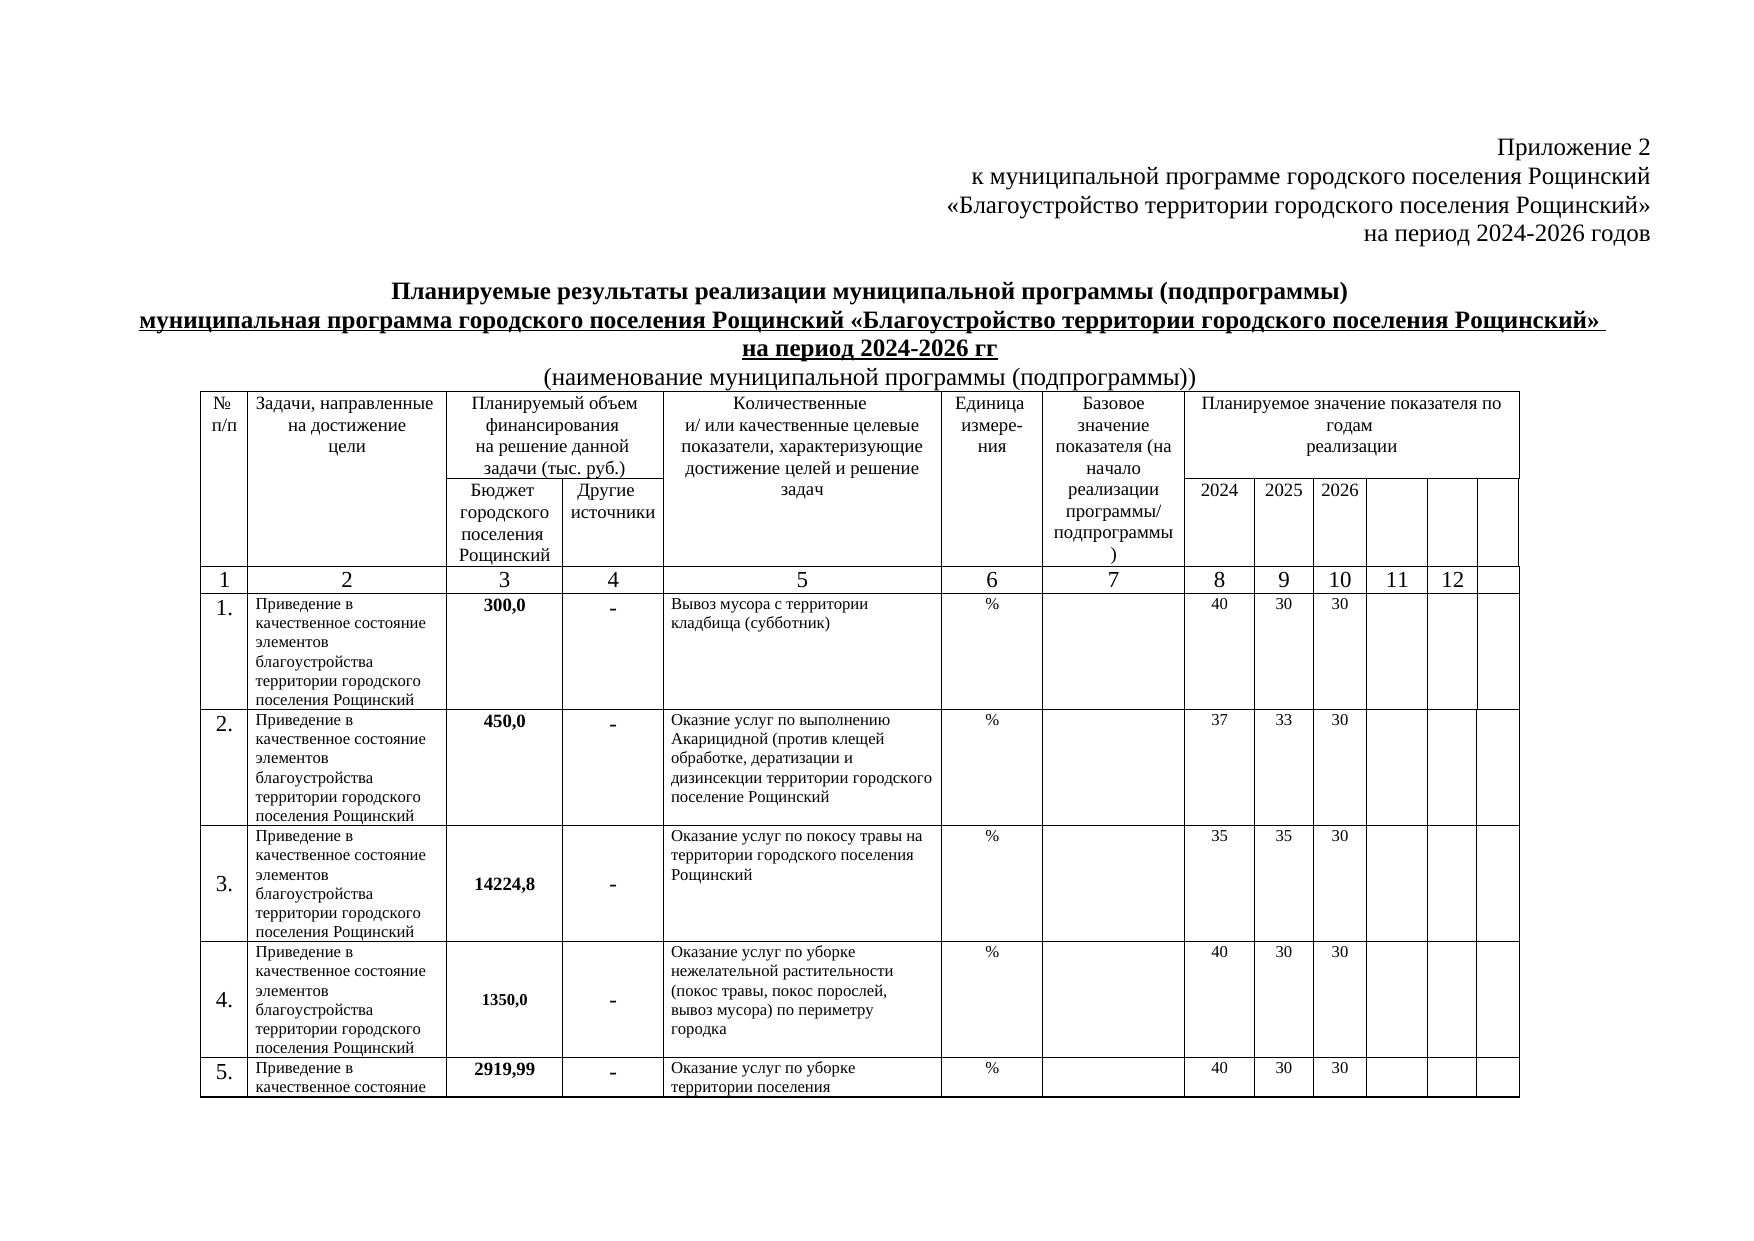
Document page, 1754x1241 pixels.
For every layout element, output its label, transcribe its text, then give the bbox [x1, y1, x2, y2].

text Приложение 2 [89, 132, 1651, 161]
table_header [1255, 594, 1313, 709]
table_header [1255, 567, 1313, 593]
table_header [1043, 942, 1184, 1057]
text на период 2024-2026 гг [89, 333, 1651, 362]
table_header [563, 826, 663, 941]
table_header [1477, 710, 1519, 825]
table_header [1185, 392, 1519, 478]
table_header [248, 710, 446, 825]
table_header [1043, 567, 1184, 593]
table_header [201, 392, 247, 566]
text «Благоустройство территории городского поселения Рощинский» [89, 190, 1651, 218]
table_header [1478, 594, 1519, 709]
table_header [248, 826, 446, 941]
table_header [942, 942, 1042, 1057]
table_header [563, 479, 663, 566]
table_header [447, 392, 663, 478]
table_header [1185, 594, 1254, 709]
table_header [664, 392, 941, 566]
text муниципальная программа городского поселения Рощинский «Благоустройство территории городского поселения Рощинский» [89, 305, 1651, 333]
table_header [193, 391, 200, 1097]
table_header [664, 594, 941, 709]
table_header [1185, 826, 1254, 941]
table_header [563, 710, 663, 825]
table_header [563, 567, 663, 593]
table_header [1367, 594, 1427, 709]
table_header [248, 392, 446, 566]
table_header [942, 1058, 1042, 1096]
table_header [1255, 479, 1313, 566]
table_header [1428, 594, 1477, 709]
table_header [664, 826, 941, 941]
table_header [1428, 567, 1477, 593]
table_header [1043, 1058, 1184, 1096]
table_header [447, 479, 562, 566]
text Планируемые результаты реализации муниципальной программы (подпрограммы) [89, 276, 1651, 305]
table_header [201, 826, 247, 941]
table_header [1255, 710, 1313, 825]
table_header [942, 826, 1042, 941]
table_header [1043, 392, 1184, 566]
table_header [1314, 1058, 1366, 1096]
table_header [248, 594, 446, 709]
table_header [1428, 826, 1476, 941]
table_header [447, 942, 562, 1057]
table_header [1185, 1058, 1254, 1096]
table_header [1314, 594, 1366, 709]
table_header [1478, 479, 1518, 566]
table_header [942, 710, 1042, 825]
table_header [664, 942, 941, 1057]
table_header [563, 1058, 663, 1096]
text на период 2024-2026 годов [89, 218, 1651, 247]
table_header [1255, 826, 1313, 941]
table_header [201, 710, 247, 825]
table_header [942, 594, 1042, 709]
table_header [1185, 710, 1254, 825]
table_header [1428, 942, 1476, 1057]
table_header [1428, 1058, 1476, 1096]
table_header [1314, 567, 1366, 593]
table_header [1428, 710, 1476, 825]
table_header [1043, 594, 1184, 709]
table_header [201, 594, 247, 709]
table_header [1477, 942, 1519, 1057]
table_header [1477, 826, 1519, 941]
table_header [1314, 479, 1366, 566]
table_header [1367, 567, 1427, 593]
table_header [1314, 826, 1366, 941]
text к муниципальной программе городского поселения Рощинский [89, 161, 1651, 190]
table_header [447, 567, 562, 593]
table_header [447, 826, 562, 941]
table_header [1367, 826, 1427, 941]
table_header [942, 392, 1042, 566]
table_header [1255, 942, 1313, 1057]
table_header [1314, 710, 1366, 825]
table_header [1043, 710, 1184, 825]
table_header [1519, 391, 1547, 1097]
table_header [563, 594, 663, 709]
table_header [447, 710, 562, 825]
text (наименование муниципальной программы (подпрограммы)) [89, 362, 1651, 391]
table_header [1185, 942, 1254, 1057]
table_header [1255, 1058, 1313, 1096]
table_header [447, 594, 562, 709]
table_header [248, 567, 446, 593]
table_header [201, 1058, 247, 1096]
table_header [1367, 1058, 1427, 1096]
table_header [1478, 567, 1519, 593]
table_header [1043, 826, 1184, 941]
table_header [1185, 479, 1254, 566]
table_header [664, 1058, 941, 1096]
table_header [563, 942, 663, 1057]
table_header [248, 942, 446, 1057]
table_header [664, 567, 941, 593]
table_header [942, 567, 1042, 593]
table_header [248, 1058, 446, 1096]
table_header [447, 1058, 562, 1096]
table_header [1314, 942, 1366, 1057]
table_header [201, 942, 247, 1057]
table_header [1367, 710, 1427, 825]
table_header [1185, 567, 1254, 593]
table_header [1428, 479, 1477, 566]
table_header [1367, 942, 1427, 1057]
table_header [1477, 1058, 1519, 1096]
table_header [664, 710, 941, 825]
table_header [1367, 479, 1427, 566]
table_header [201, 567, 247, 593]
